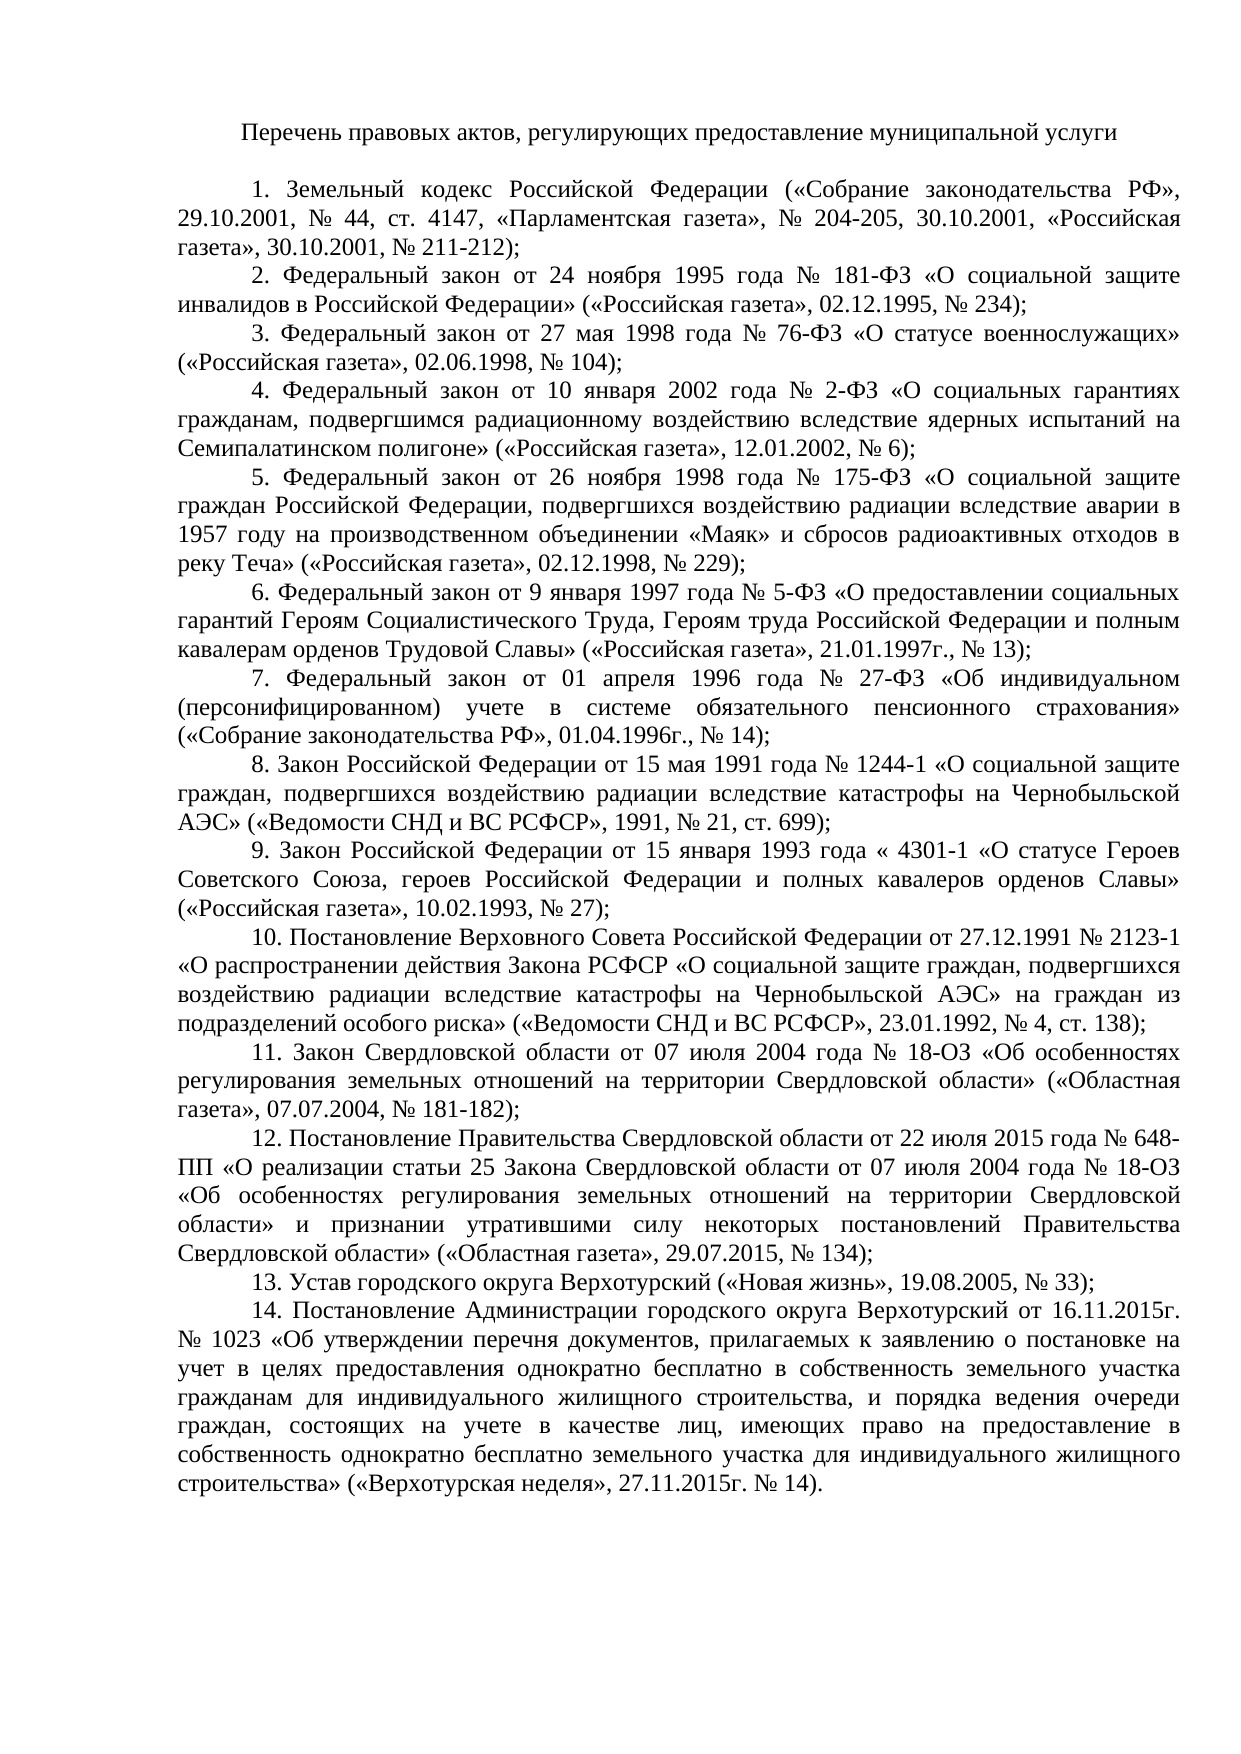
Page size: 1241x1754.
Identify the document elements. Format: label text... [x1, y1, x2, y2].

text Перечень правовых актов, регулирующих предоставление муниципальной услуги [177, 117, 1181, 145]
text 4. Федеральный закон от 10 января 2002 года № 2-ФЗ «О социальных гарантиях гражданам, подвергшимся радиационному воздействию вследствие ядерных испытаний на Семипалатинском полигоне» («Российская газета», 12.01.2002, № 6); [177, 375, 1181, 462]
text 7. Федеральный закон от 01 апреля 1996 года № 27-ФЗ «Об индивидуальном (персонифицированном) учете в системе обязательного пенсионного страхования» («Собрание законодательства РФ», 01.04.1996г., № 14); [177, 663, 1181, 749]
text 13. Устав городского округа Верхотурский («Новая жизнь», 19.08.2005, № 33); [177, 1267, 1181, 1295]
text 10. Постановление Верховного Совета Российской Федерации от 27.12.1991 № 2123-1 «О распространении действия Закона РСФСР «О социальной защите граждан, подвергшихся воздействию радиации вследствие катастрофы на Чернобыльской АЭС» на граждан из подразделений особого риска» («Ведомости СНД и ВС РСФСР», 23.01.1992, № 4, ст. 138); [177, 922, 1181, 1037]
text 11. Закон Свердловской области от 07 июля 2004 года № 18-ОЗ «Об особенностях регулирования земельных отношений на территории Свердловской области» («Областная газета», 07.07.2004, № 181-182); [177, 1037, 1181, 1123]
text 1. Земельный кодекс Российской Федерации («Собрание законодательства РФ», 29.10.2001, № 44, ст. 4147, «Парламентская газета», № 204-205, 30.10.2001, «Российская газета», 30.10.2001, № 211-212); [177, 174, 1181, 260]
text 5. Федеральный закон от 26 ноября 1998 года № 175-ФЗ «О социальной защите граждан Российской Федерации, подвергшихся воздействию радиации вследствие аварии в 1957 году на производственном объединении «Маяк» и сбросов радиоактивных отходов в реку Теча» («Российская газета», 02.12.1998, № 229); [177, 462, 1181, 577]
text 14. Постановление Администрации городского округа Верхотурский от 16.11.2015г. № 1023 «Об утверждении перечня документов, прилагаемых к заявлению о постановке на учет в целях предоставления однократно бесплатно в собственность земельного участка гражданам для индивидуального жилищного строительства, и порядка ведения очереди граждан, состоящих на учете в качестве лиц, имеющих право на предоставление в собственность однократно бесплатно земельного участка для индивидуального жилищного строительства» («Верхотурская неделя», 27.11.2015г. № 14). [177, 1295, 1181, 1497]
text 12. Постановление Правительства Свердловской области от 22 июля 2015 года № 648-ПП «О реализации статьи 25 Закона Свердловской области от 07 июля 2004 года № 18-ОЗ «Об особенностях регулирования земельных отношений на территории Свердловской области» и признании утратившими силу некоторых постановлений Правительства Свердловской области» («Областная газета», 29.07.2015, № 134); [177, 1123, 1181, 1267]
text 9. Закон Российской Федерации от 15 января 1993 года « 4301-1 «О статусе Героев Советского Союза, героев Российской Федерации и полных кавалеров орденов Славы» («Российская газета», 10.02.1993, № 27); [177, 835, 1181, 922]
text 6. Федеральный закон от 9 января 1997 года № 5-ФЗ «О предоставлении социальных гарантий Героям Социалистического Труда, Героям труда Российской Федерации и полным кавалерам орденов Трудовой Славы» («Российская газета», 21.01.1997г., № 13); [177, 577, 1181, 663]
text 8. Закон Российской Федерации от 15 мая 1991 года № 1244-1 «О социальной защите граждан, подвергшихся воздействию радиации вследствие катастрофы на Чернобыльской АЭС» («Ведомости СНД и ВС РСФСР», 1991, № 21, ст. 699); [177, 749, 1181, 835]
text 2. Федеральный закон от 24 ноября 1995 года № 181-ФЗ «О социальной защите инвалидов в Российской Федерации» («Российская газета», 02.12.1995, № 234); [177, 260, 1181, 318]
text 3. Федеральный закон от 27 мая 1998 года № 76-ФЗ «О статусе военнослужащих» («Российская газета», 02.06.1998, № 104); [177, 318, 1181, 375]
